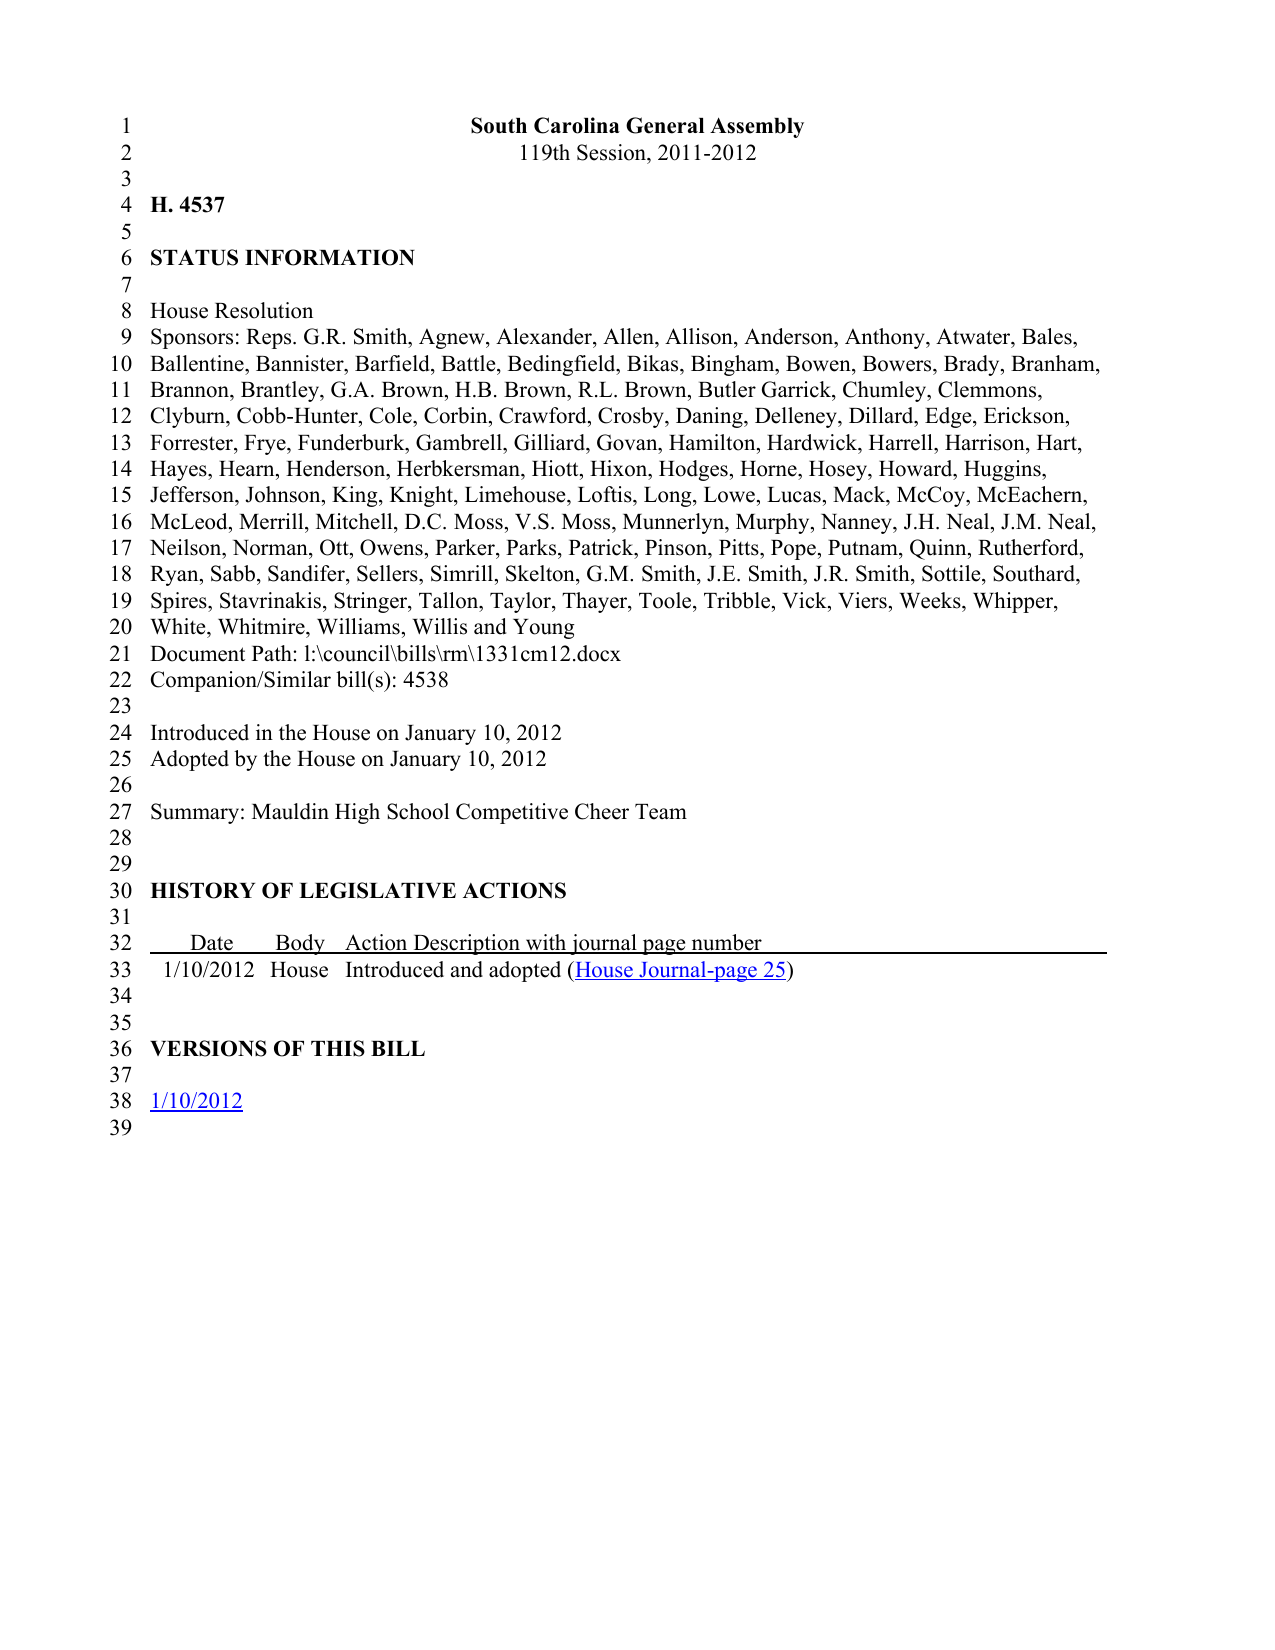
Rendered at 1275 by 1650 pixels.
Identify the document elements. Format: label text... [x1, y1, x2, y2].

text Introduced in the House on January 10, 2012 [150, 719, 1125, 745]
text Date Body Action Description with journal page number [150, 929, 1125, 956]
text H. 4537 [150, 192, 1125, 218]
text Document Path: l:\council\bills\rm\1331cm12.docx [150, 639, 1125, 666]
text Companion/Similar bill(s): 4538 [150, 666, 1125, 692]
text HISTORY OF LEGISLATIVE ACTIONS [150, 877, 1125, 903]
text Adopted by the House on January 10, 2012 [150, 745, 1125, 771]
text South Carolina General Assembly [150, 112, 1125, 139]
text VERSIONS OF THIS BILL [150, 1035, 1125, 1061]
text House Resolution [150, 297, 1125, 323]
text 119th Session, 2011-2012 [150, 139, 1125, 165]
text Summary: Mauldin High School Competitive Cheer Team [150, 798, 1125, 824]
text STATUS INFORMATION [150, 244, 1125, 271]
text Sponsors: Reps. G.R. Smith, Agnew, Alexander, Allen, Allison, Anderson, Anthony, Atwater, Bales, Ballentine, Bannister, Barfield, Battle, Bedingfield, Bikas, Bingham, Bowen, Bowers, Brady, Branham, Brannon, Brantley, G.A. Brown, H.B. Brown, R.L. Brown, Butler Garrick, Chumley, Clemmons, Clyburn, Cobb-Hunter, Cole, Corbin, Crawford, Crosby, Daning, Delleney, Dillard, Edge, Erickson, Forrester, Frye, Funderburk, Gambrell, Gilliard, Govan, Hamilton, Hardwick, Harrell, Harrison, Hart, Hayes, Hearn, Henderson, Herbkersman, Hiott, Hixon, Hodges, Horne, Hosey, Howard, Huggins, Jefferson, Johnson, King, Knight, Limehouse, Loftis, Long, Lowe, Lucas, Mack, McCoy, McEachern, McLeod, Merrill, Mitchell, D.C. Moss, V.S. Moss, Munnerlyn, Murphy, Nanney, J.H. Neal, J.M. Neal, Neilson, Norman, Ott, Owens, Parker, Parks, Patrick, Pinson, Pitts, Pope, Putnam, Quinn, Rutherford, Ryan, Sabb, Sandifer, Sellers, Simrill, Skelton, G.M. Smith, J.E. Smith, J.R. Smith, Sottile, Southard, Spires, Stavrinakis, Stringer, Tallon, Taylor, Thayer, Toole, Tribble, Vick, Viers, Weeks, Whipper, White, Whitmire, Williams, Willis and Young [150, 323, 1125, 639]
text 1/10/2012 House Introduced and adopted (House Journal-page 25) [150, 956, 1125, 982]
text 1/10/2012 [150, 1088, 1125, 1114]
